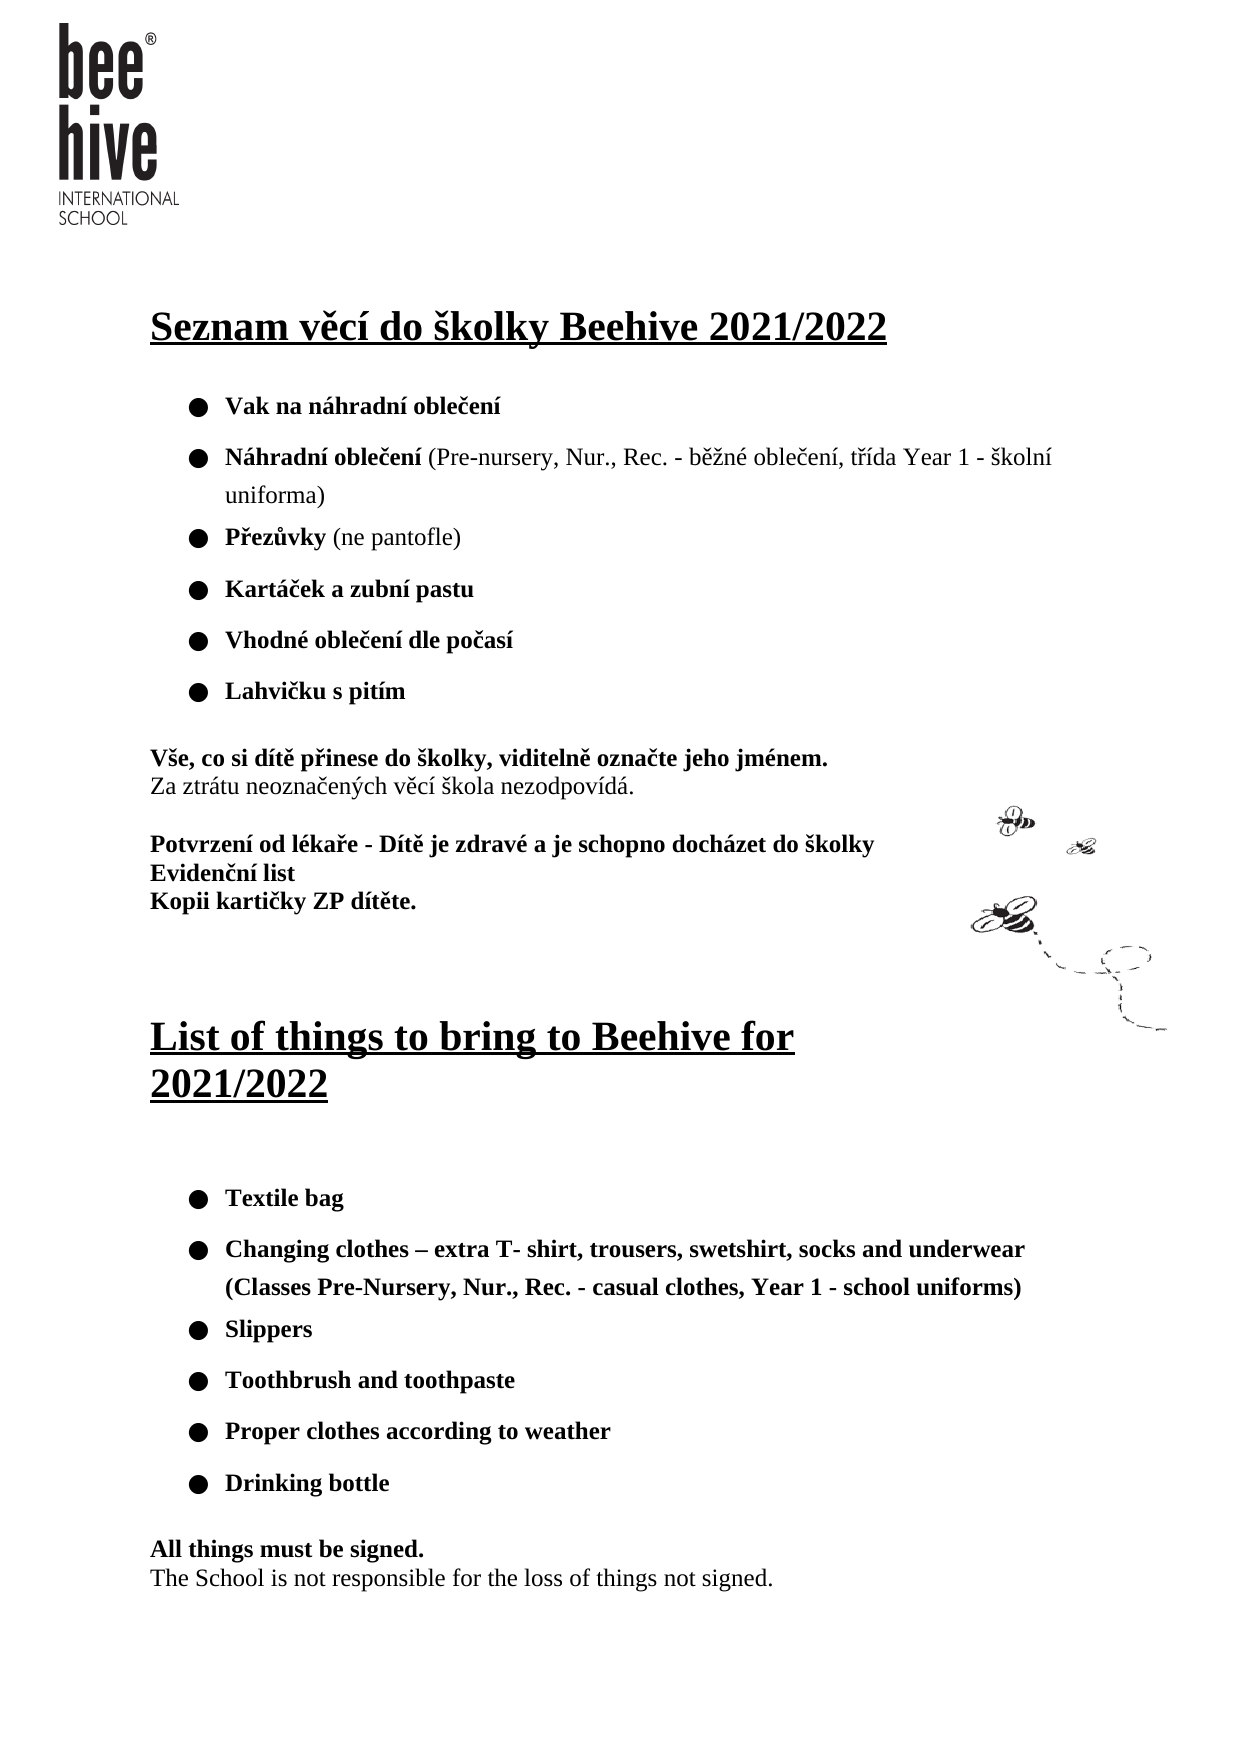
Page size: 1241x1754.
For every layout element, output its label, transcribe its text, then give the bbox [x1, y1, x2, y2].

list Náhradní oblečení (Pre-nursery, Nur., Rec. - běžné oblečení, třída Year 1 - školní uniforma) [187, 429, 1090, 509]
list Kartáček a zubní pastu [187, 560, 1090, 611]
text Kopii kartičky ZP dítěte. [150, 886, 953, 915]
picture [953, 797, 1168, 1036]
text Potvrzení od lékaře - Dítě je zdravé a je schopno docházet do školky [150, 829, 953, 858]
text Seznam věcí do školky Beehive 2021/2022 [150, 301, 1090, 349]
list Textile bag [187, 1169, 1090, 1220]
list Toothbrush and toothpaste [187, 1352, 1090, 1403]
text Evidenční list [150, 858, 953, 886]
list Vak na náhradní oblečení [187, 378, 1090, 429]
text All things must be signed. [150, 1534, 1090, 1563]
list Changing clothes – extra T- shirt, trousers, swetshirt, socks and underwear (Classes Pre-Nursery, Nur., Rec. - casual clothes, Year 1 - school uniforms) [187, 1220, 1090, 1300]
text Za ztrátu neoznačených věcí škola nezodpovídá. [150, 771, 1090, 800]
list Vhodné oblečení dle počasí [187, 611, 1090, 663]
picture [59, 23, 179, 225]
list Slippers [187, 1300, 1090, 1352]
list Přezůvky (ne pantofle) [187, 509, 1090, 560]
list Drinking bottle [187, 1454, 1090, 1505]
list Proper clothes according to weather [187, 1403, 1090, 1454]
list Lahvičku s pitím [187, 663, 1090, 714]
text Vše, co si dítě přinese do školky, viditelně označte jeho jménem. [150, 743, 1090, 771]
text The School is not responsible for the loss of things not signed. [150, 1563, 1090, 1592]
text List of things to bring to Beehive for 2021/2022 [150, 1011, 1090, 1107]
